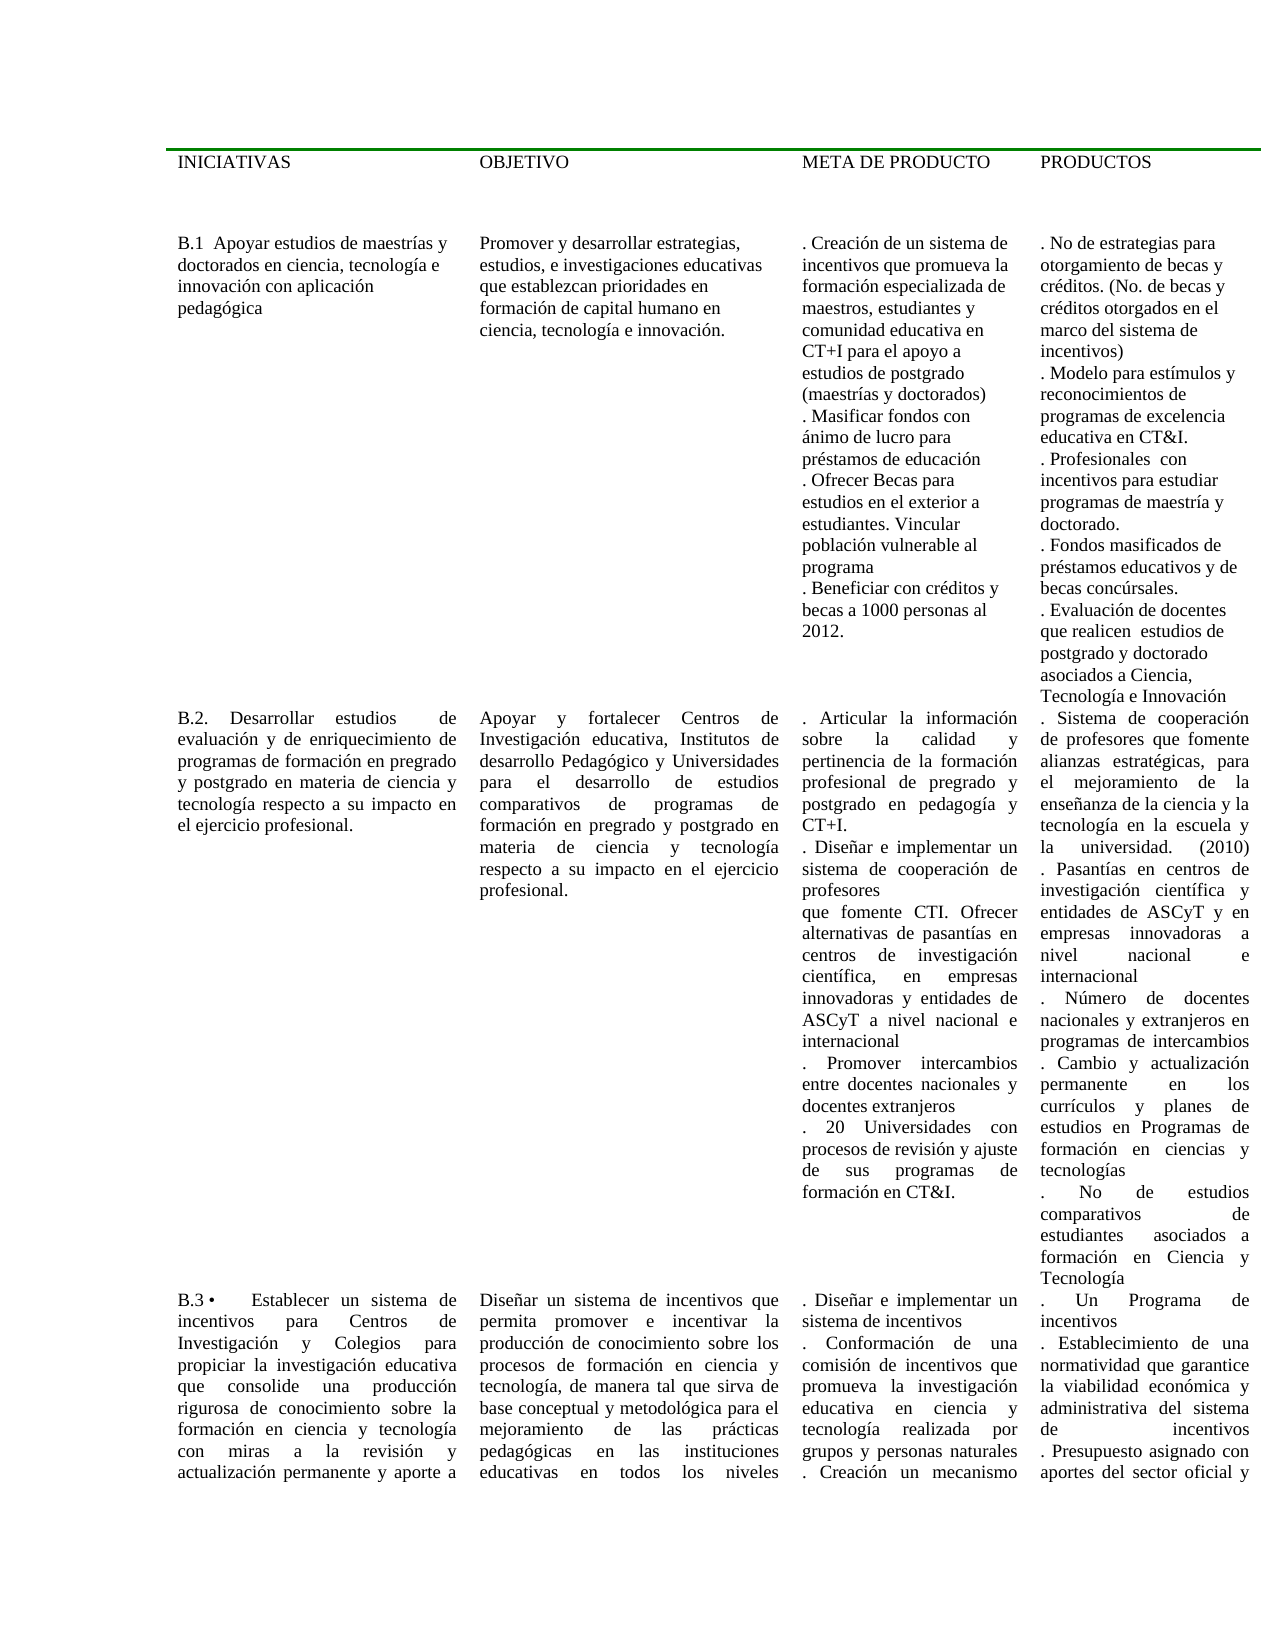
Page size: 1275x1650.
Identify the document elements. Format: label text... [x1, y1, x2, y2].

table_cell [166, 1289, 468, 1483]
table_cell Apoyar y fortalecer Centros de Investigación educativa, Institutos de desarrollo Pedagógico y Universidades para el desarrollo de estudios comparativos de programas de formación en pregrado y postgrado en materia de ciencia y tecnología respecto a su impacto en el ejercicio profesional. [468, 707, 791, 1289]
table_cell . No de estrategias para otorgamiento de becas y créditos. (No. de becas y créditos otorgados en el marco del sistema de incentivos) . Modelo para estímulos y reconocimientos de programas de excelencia educativa en CT&I. . Profesionales con incentivos para estudiar programas de maestría y doctorado. . Fondos masificados de préstamos educativos y de becas concúrsales. . Evaluación de docentes que realicen estudios de postgrado y doctorado asociados a Ciencia, Tecnología e Innovación [1029, 232, 1261, 707]
table_header INICIATIVAS [166, 151, 468, 232]
table_header OBJETIVO [468, 151, 791, 232]
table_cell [791, 1289, 1029, 1483]
table_cell Promover y desarrollar estrategias, estudios, e investigaciones educativas que establezcan prioridades en formación de capital humano en ciencia, tecnología e innovación. [468, 232, 791, 707]
table_cell . Articular la información sobre la calidad y pertinencia de la formación profesional de pregrado y postgrado en pedagogía y CT+I. . Diseñar e implementar un sistema de cooperación de profesores que fomente CTI. Ofrecer alternativas de pasantías en centros de investigación científica, en empresas innovadoras y entidades de ASCyT a nivel nacional e internacional . Promover intercambios entre docentes nacionales y docentes extranjeros . 20 Universidades con procesos de revisión y ajuste de sus programas de formación en CT&I. [791, 707, 1029, 1289]
table_cell B.1 Apoyar estudios de maestrías y doctorados en ciencia, tecnología e innovación con aplicación pedagógica [166, 232, 468, 707]
table_header META DE PRODUCTO [791, 151, 1029, 232]
table_cell . Creación de un sistema de incentivos que promueva la formación especializada de maestros, estudiantes y comunidad educativa en CT+I para el apoyo a estudios de postgrado (maestrías y doctorados) . Masificar fondos con ánimo de lucro para préstamos de educación . Ofrecer Becas para estudios en el exterior a estudiantes. Vincular población vulnerable al programa . Beneficiar con créditos y becas a 1000 personas al 2012. [791, 232, 1029, 707]
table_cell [1029, 1289, 1261, 1483]
table_header PRODUCTOS [1029, 151, 1261, 232]
table_cell . Sistema de cooperación de profesores que fomente alianzas estratégicas, para el mejoramiento de la enseñanza de la ciencia y la tecnología en la escuela y la universidad. (2010) . Pasantías en centros de investigación científica y entidades de ASCyT y en empresas innovadoras a nivel nacional e internacional . Número de docentes nacionales y extranjeros en programas de intercambios . Cambio y actualización permanente en los currículos y planes de estudios en Programas de formación en ciencias y tecnologías . No de estudios comparativos de estudiantes asociados a formación en Ciencia y Tecnología [1029, 707, 1261, 1289]
table_cell B.2. Desarrollar estudios de evaluación y de enriquecimiento de programas de formación en pregrado y postgrado en materia de ciencia y tecnología respecto a su impacto en el ejercicio profesional. [166, 707, 468, 1289]
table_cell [468, 1289, 791, 1483]
